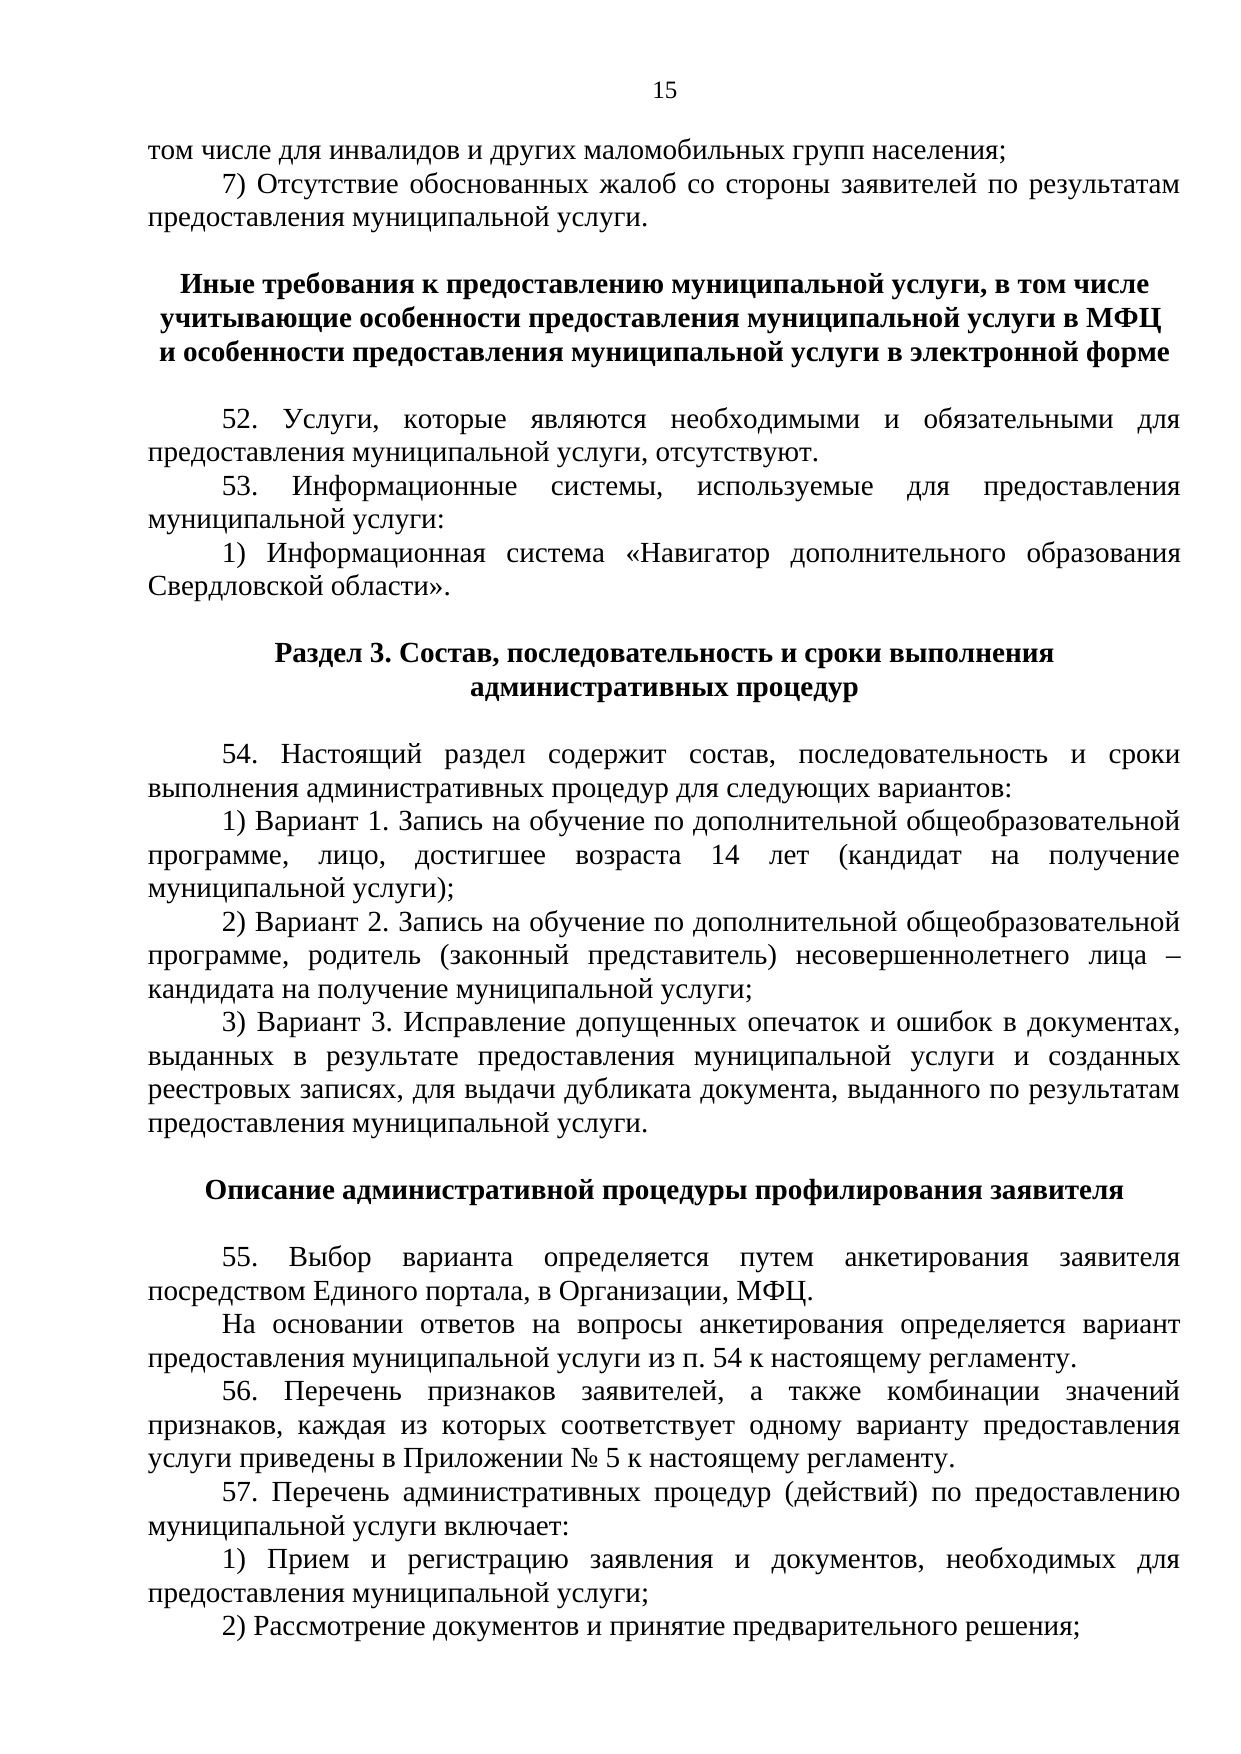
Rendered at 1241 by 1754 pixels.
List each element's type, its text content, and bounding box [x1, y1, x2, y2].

text На основании ответов на вопросы анкетирования определяется вариант предоставления муниципальной услуги из п. 54 к настоящему регламенту. [148, 1306, 1181, 1373]
text 2) Вариант 2. Запись на обучение по дополнительной общеобразовательной программе, родитель (законный представитель) несовершеннолетнего лица – кандидата на получение муниципальной услуги; [148, 904, 1181, 1004]
text 55. Выбор варианта определяется путем анкетирования заявителя посредством Единого портала, в Организации, МФЦ. [148, 1239, 1181, 1306]
text 3) Вариант 3. Исправление допущенных опечаток и ошибок в документах, выданных в результате предоставления муниципальной услуги и созданных реестровых записях, для выдачи дубликата документа, выданного по результатам предоставления муниципальной услуги. [148, 1004, 1181, 1139]
text 1) Вариант 1. Запись на обучение по дополнительной общеобразовательной программе, лицо, достигшее возраста 14 лет (кандидат на получение муниципальной услуги); [148, 803, 1181, 904]
text Описание административной процедуры профилирования заявителя [148, 1172, 1181, 1206]
text 54. Настоящий раздел содержит состав, последовательность и сроки выполнения административных процедур для следующих вариантов: [148, 736, 1181, 803]
text Раздел 3. Состав, последовательность и сроки выполнения административных процедур [148, 636, 1181, 703]
text 2) Рассмотрение документов и принятие предварительного решения; [148, 1608, 1181, 1642]
text 52. Услуги, которые являются необходимыми и обязательными для предоставления муниципальной услуги, отсутствуют. [148, 401, 1181, 468]
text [148, 132, 1181, 166]
text 7) Отсутствие обоснованных жалоб со стороны заявителей по результатам предоставления муниципальной услуги. [148, 166, 1181, 233]
text 1) Прием и регистрацию заявления и документов, необходимых для предоставления муниципальной услуги; [148, 1541, 1181, 1608]
text 56. Перечень признаков заявителей, а также комбинации значений признаков, каждая из которых соответствует одному варианту предоставления услуги приведены в Приложении № 5 к настоящему регламенту. [148, 1373, 1181, 1474]
text 53. Информационные системы, используемые для предоставления муниципальной услуги: [148, 468, 1181, 535]
text Иные требования к предоставлению муниципальной услуги, в том числе учитывающие особенности предоставления муниципальной услуги в МФЦ и особенности предоставления муниципальной услуги в электронной форме [148, 267, 1181, 367]
text 57. Перечень административных процедур (действий) по предоставлению муниципальной услуги включает: [148, 1474, 1181, 1541]
text 1) Информационная система «Навигатор дополнительного образования Свердловской области». [148, 535, 1181, 602]
